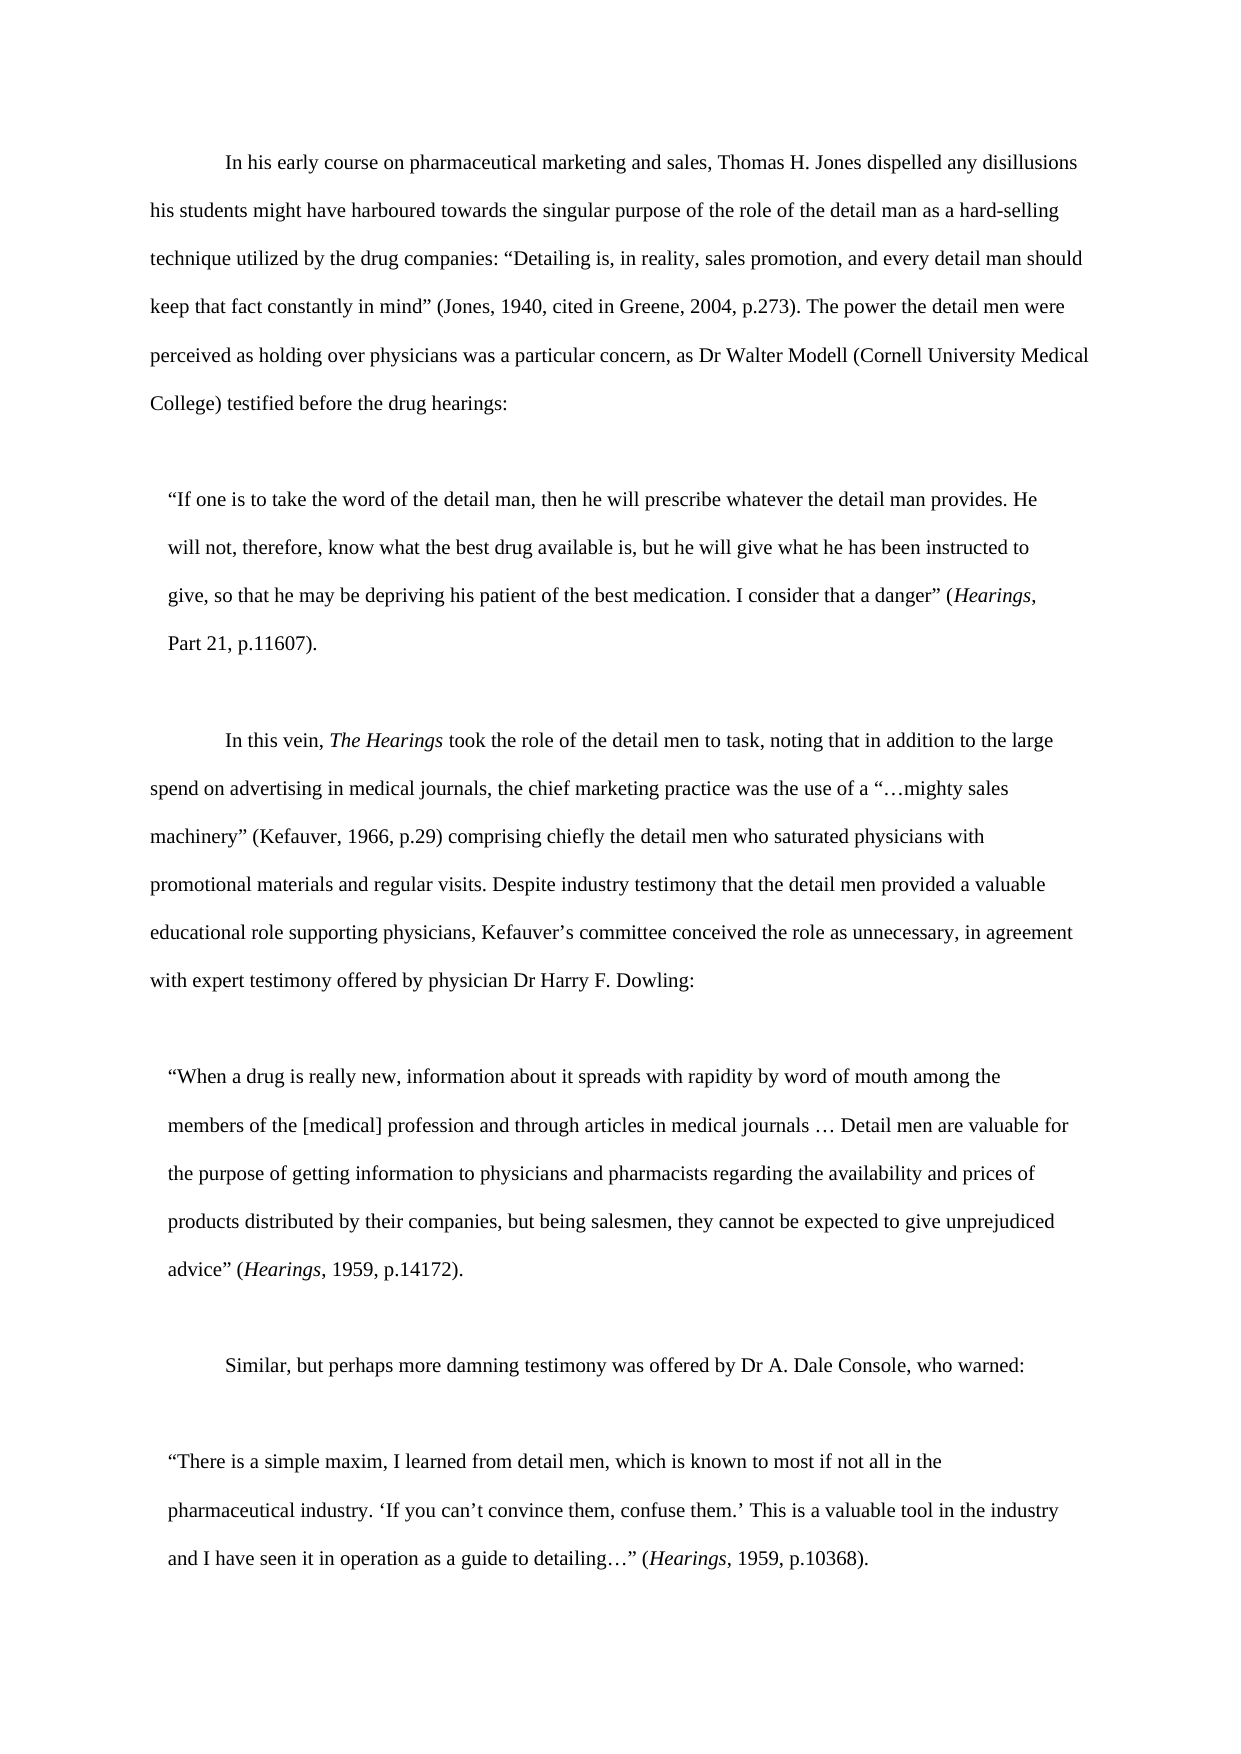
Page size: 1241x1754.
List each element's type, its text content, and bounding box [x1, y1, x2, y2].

text In this vein, The Hearings took the role of the detail men to task, noting that in addition to the large spend on advertising in medical journals, the chief marketing practice was the use of a “…mighty sales machinery” (Kefauver, 1966, p.29) comprising chiefly the detail men who saturated physicians with promotional materials and regular visits. Despite industry testimony that the detail men provided a valuable educational role supporting physicians, Kefauver’s committee conceived the role as unnecessary, in agreement with expert testimony offered by physician Dr Harry F. Dowling: [150, 727, 1090, 992]
text “When a drug is really new, information about it spreads with rapidity by word of mouth among the members of the [medical] profession and through articles in medical journals … Detail men are valuable for the purpose of getting information to physicians and pharmacists regarding the availability and prices of products distributed by their companies, but being salesmen, they cannot be expected to give unprejudiced advice” (Hearings, 1959, p.14172). [168, 1064, 1072, 1281]
text “If one is to take the word of the detail man, then he will prescribe whatever the detail man provides. He will not, therefore, know what the best drug available is, but he will give what he has been instructed to give, so that he may be depriving his patient of the best medication. I consider that a danger” (Hearings, Part 21, p.11607). [168, 487, 1072, 655]
text “There is a simple maxim, I learned from detail men, which is known to most if not all in the pharmaceutical industry. ‘If you can’t convince them, confuse them.’ This is a valuable tool in the industry and I have seen it in operation as a guide to detailing…” (Hearings, 1959, p.10368). [168, 1449, 1072, 1570]
text Similar, but perhaps more damning testimony was offered by Dr A. Dale Console, who warned: [150, 1353, 1090, 1377]
text In his early course on pharmaceutical marketing and sales, Thomas H. Jones dispelled any disillusions his students might have harboured towards the singular purpose of the role of the detail man as a hard-selling technique utilized by the drug companies: “Detailing is, in reality, sales promotion, and every detail man should keep that fact constantly in mind” (Jones, 1940, cited in Greene, 2004, p.273). The power the detail men were perceived as holding over physicians was a particular concern, as Dr Walter Modell (Cornell University Medical College) testified before the drug hearings: [150, 150, 1090, 415]
